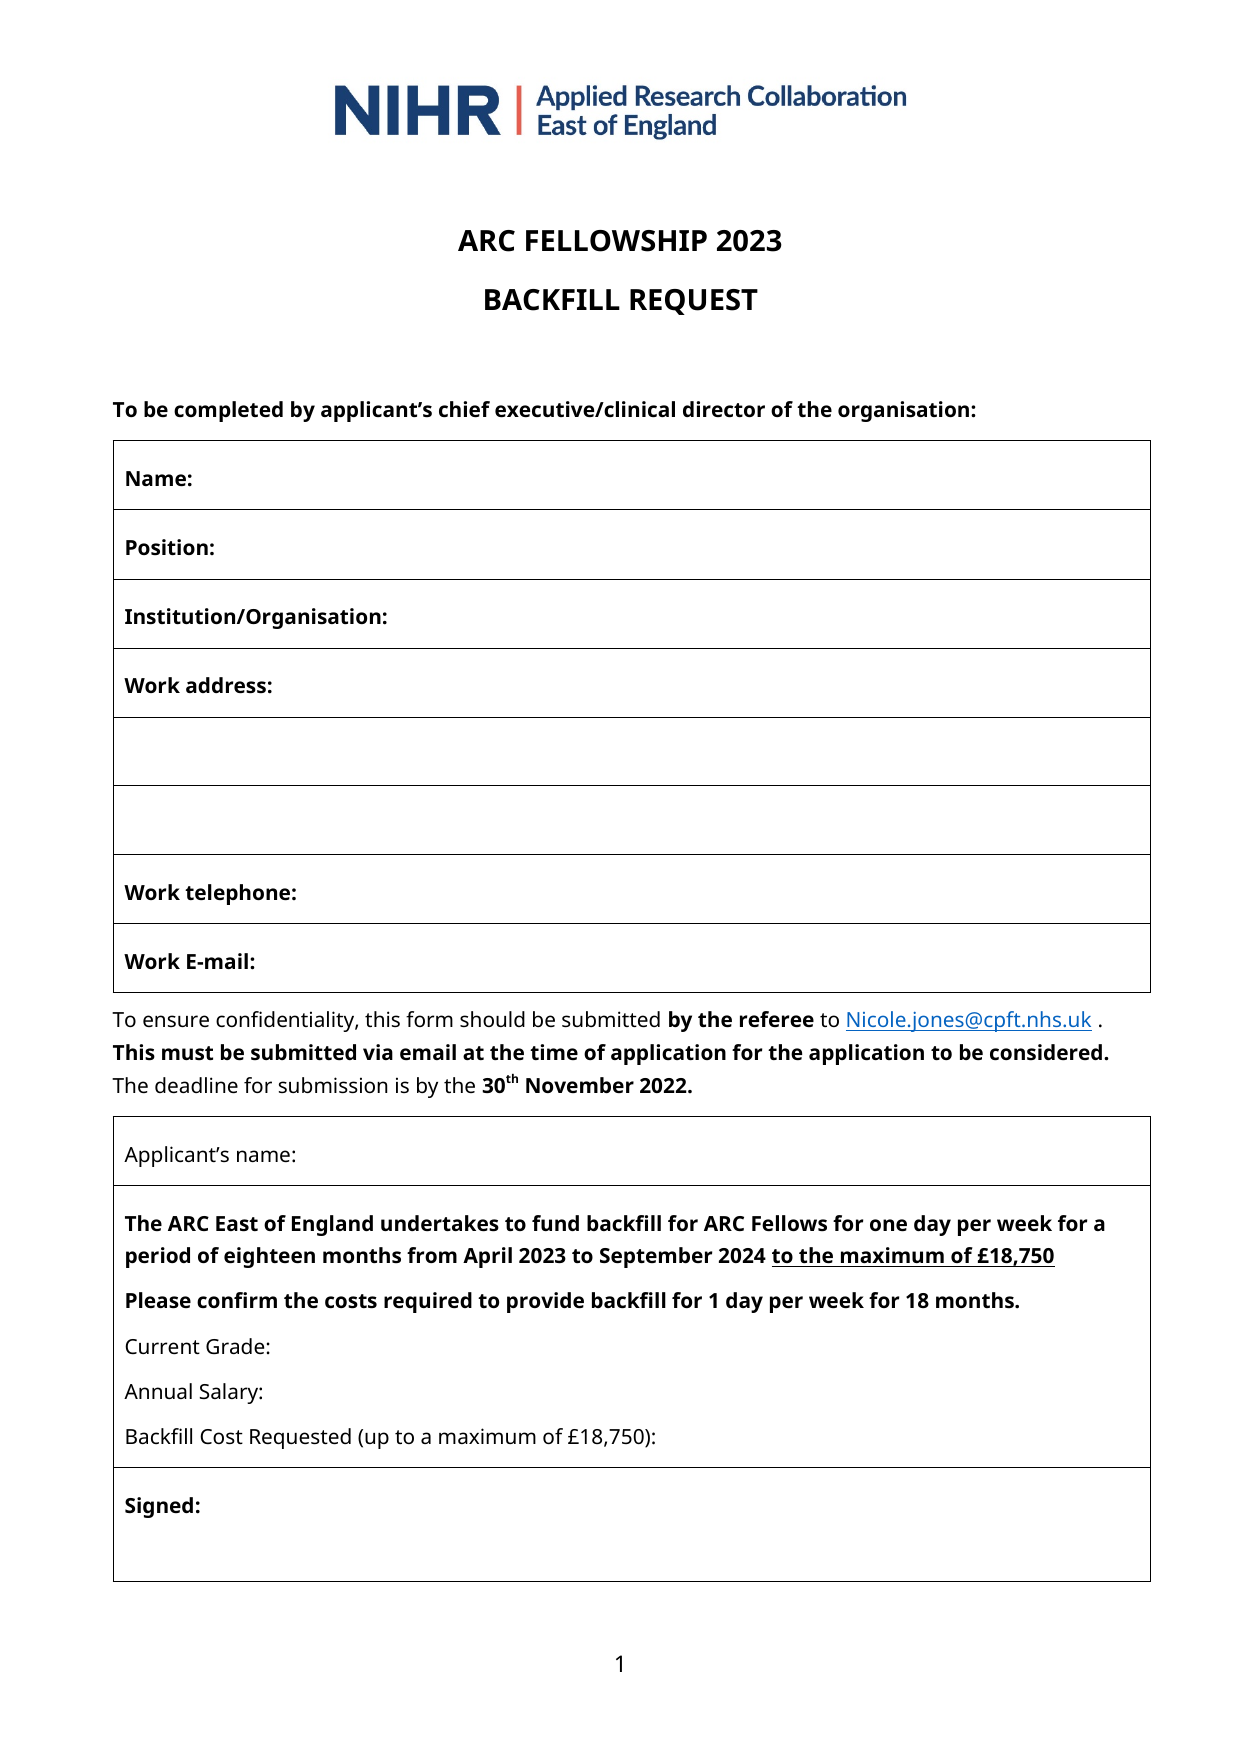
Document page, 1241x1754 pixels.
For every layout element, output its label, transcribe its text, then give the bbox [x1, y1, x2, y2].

table_header Applicant’s name: [114, 1117, 1150, 1185]
table_cell The ARC East of England undertakes to fund backfill for ARC Fellows for one day per week for a period of eighteen months from April 2023 to September 2024 to the maximum of £18,750 Please confirm the costs required to provide backfill for 1 day per week for 18 months. Current Grade: Annual Salary: Backfill Cost Requested (up to a maximum of £18,750): [114, 1186, 1150, 1467]
text To ensure confidentiality, this form should be submitted by the referee to Nicole.jones@cpft.nhs.uk . This must be submitted via email at the time of application for the application to be considered. The deadline for submission is by the 30th November 2022. [112, 1006, 1128, 1099]
table_cell Institution/Organisation: [114, 580, 1150, 648]
table_cell [114, 718, 1150, 785]
text To be completed by applicant’s chief executive/clinical director of the organisation: [112, 395, 1128, 423]
table_cell Work E-mail: [114, 924, 1150, 992]
text BACKFILL REQUEST [112, 279, 1128, 318]
table_cell Signed: Date: [114, 1468, 1150, 1581]
text ARC FELLOWSHIP 2023 [112, 221, 1128, 260]
table_cell [114, 786, 1150, 854]
table_cell Work telephone: [114, 855, 1150, 923]
picture [317, 66, 923, 155]
table_header Name: [114, 441, 1150, 509]
table_cell Position: [114, 510, 1150, 578]
table_cell Work address: [114, 649, 1150, 717]
